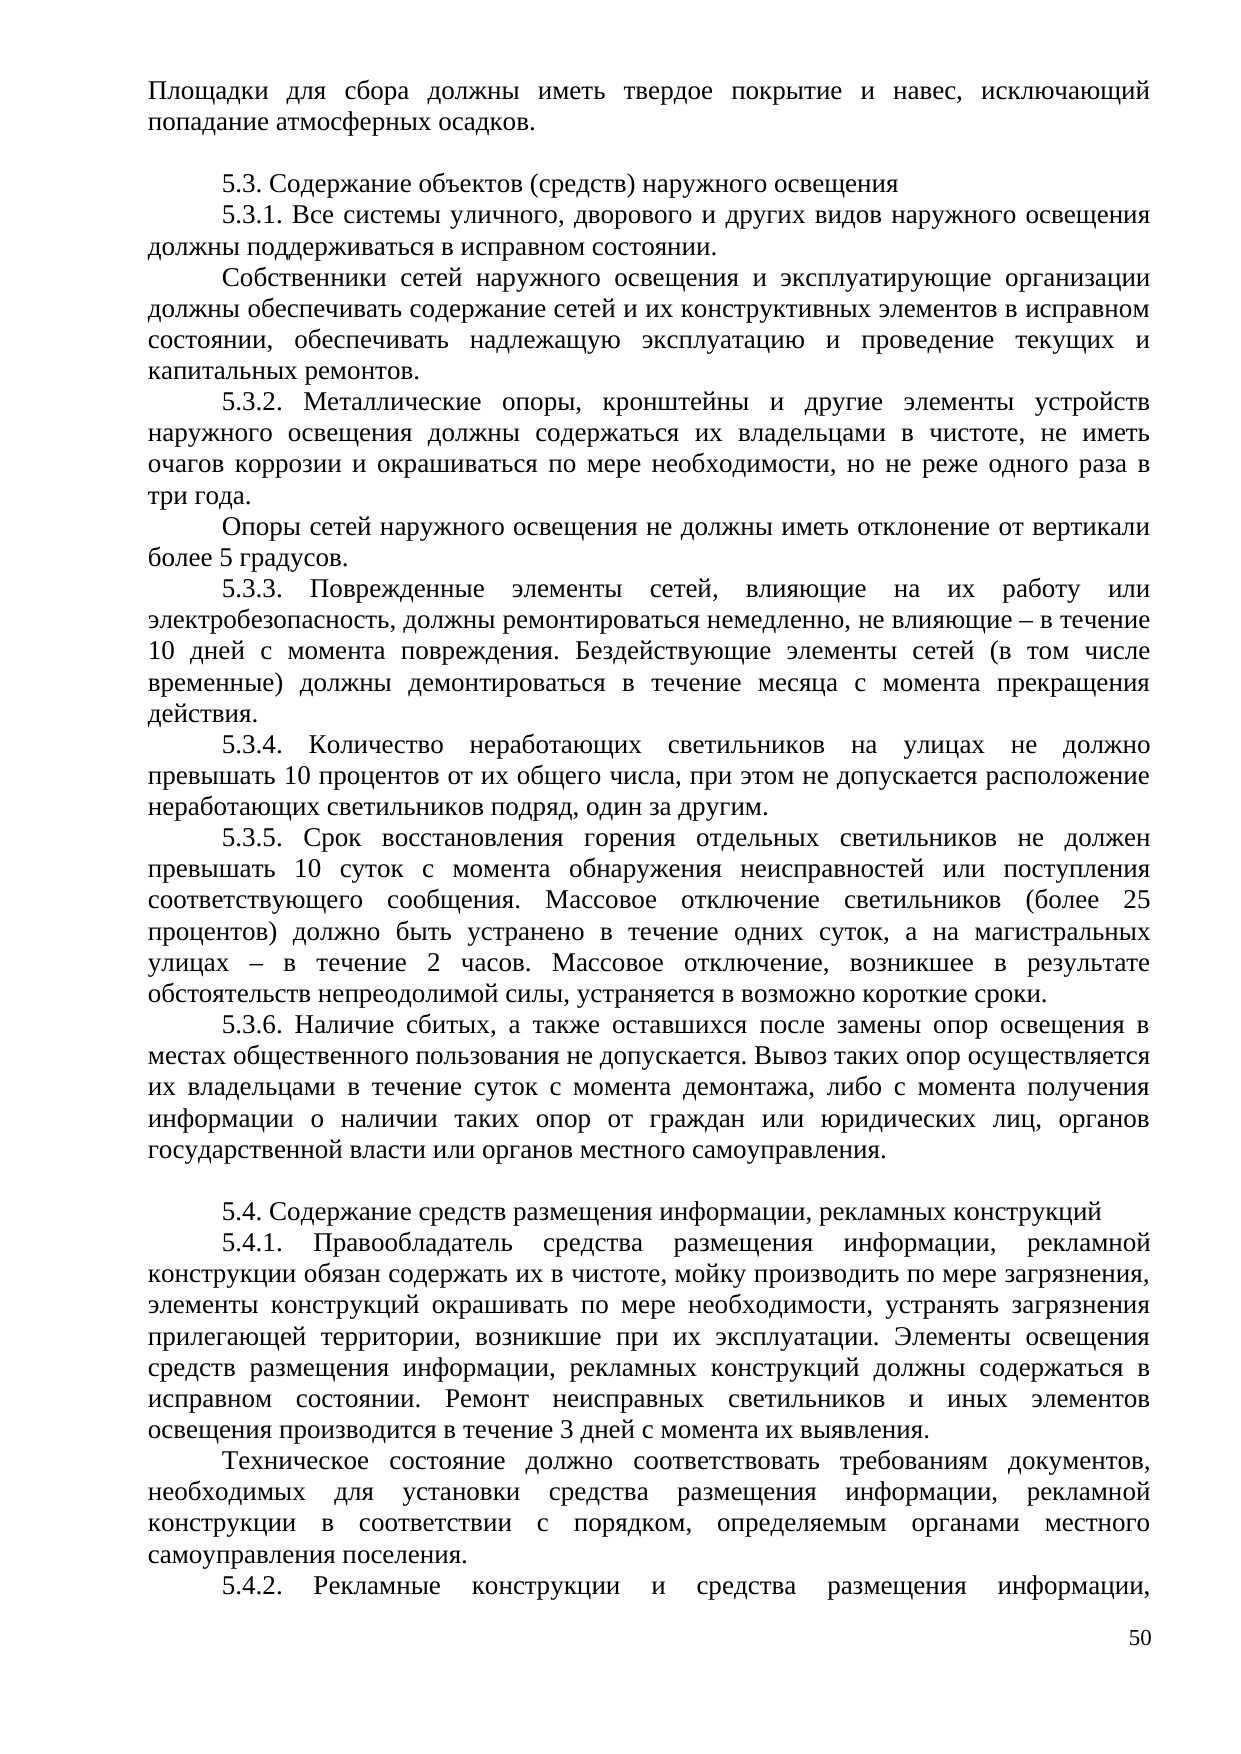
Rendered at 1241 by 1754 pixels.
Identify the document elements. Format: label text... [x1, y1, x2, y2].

text 5.3.4. Количество неработающих светильников на улицах не должно превышать 10 процентов от их общего числа, при этом не допускается расположение неработающих светильников подряд, один за другим. [148, 728, 1152, 821]
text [148, 74, 1152, 136]
text 5.4.1. Правообладатель средства размещения информации, рекламной конструкции обязан содержать их в чистоте, мойку производить по мере загрязнения, элементы конструкций окрашивать по мере необходимости, устранять загрязнения прилегающей территории, возникшие при их эксплуатации. Элементы освещения средств размещения информации, рекламных конструкций должны содержаться в исправном состоянии. Ремонт неисправных светильников и иных элементов освещения производится в течение 3 дней с момента их выявления. [148, 1226, 1152, 1444]
text 5.3.1. Все системы уличного, дворового и других видов наружного освещения должны поддерживаться в исправном состоянии. [148, 198, 1152, 261]
text Опоры сетей наружного освещения не должны иметь отклонение от вертикали более 5 градусов. [148, 510, 1152, 572]
text 5.3.6. Наличие сбитых, а также оставшихся после замены опор освещения в местах общественного пользования не допускается. Вывоз таких опор осуществляется их владельцами в течение суток с момента демонтажа, либо с момента получения информации о наличии таких опор от граждан или юридических лиц, органов государственной власти или органов местного самоуправления. [148, 1008, 1152, 1164]
text Собственники сетей наружного освещения и эксплуатирующие организации должны обеспечивать содержание сетей и их конструктивных элементов в исправном состоянии, обеспечивать надлежащую эксплуатацию и проведение текущих и капитальных ремонтов. [148, 261, 1152, 385]
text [148, 1569, 1152, 1600]
text 5.4. Содержание средств размещения информации, рекламных конструкций [148, 1195, 1152, 1226]
text 5.3. Содержание объектов (средств) наружного освещения [148, 167, 1152, 198]
text 5.3.5. Срок восстановления горения отдельных светильников не должен превышать 10 суток с момента обнаружения неисправностей или поступления соответствующего сообщения. Массовое отключение светильников (более 25 процентов) должно быть устранено в течение одних суток, а на магистральных улицах – в течение 2 часов. Массовое отключение, возникшее в результате обстоятельств непреодолимой силы, устраняется в возможно короткие сроки. [148, 821, 1152, 1008]
text Техническое состояние должно соответствовать требованиям документов, необходимых для установки средства размещения информации, рекламной конструкции в соответствии с порядком, определяемым органами местного самоуправления поселения. [148, 1444, 1152, 1569]
text 5.3.3. Поврежденные элементы сетей, влияющие на их работу или электробезопасность, должны ремонтироваться немедленно, не влияющие – в течение 10 дней с момента повреждения. Бездействующие элементы сетей (в том числе временные) должны демонтироваться в течение месяца с момента прекращения действия. [148, 572, 1152, 728]
text 5.3.2. Металлические опоры, кронштейны и другие элементы устройств наружного освещения должны содержаться их владельцами в чистоте, не иметь очагов коррозии и окрашиваться по мере необходимости, но не реже одного раза в три года. [148, 385, 1152, 510]
